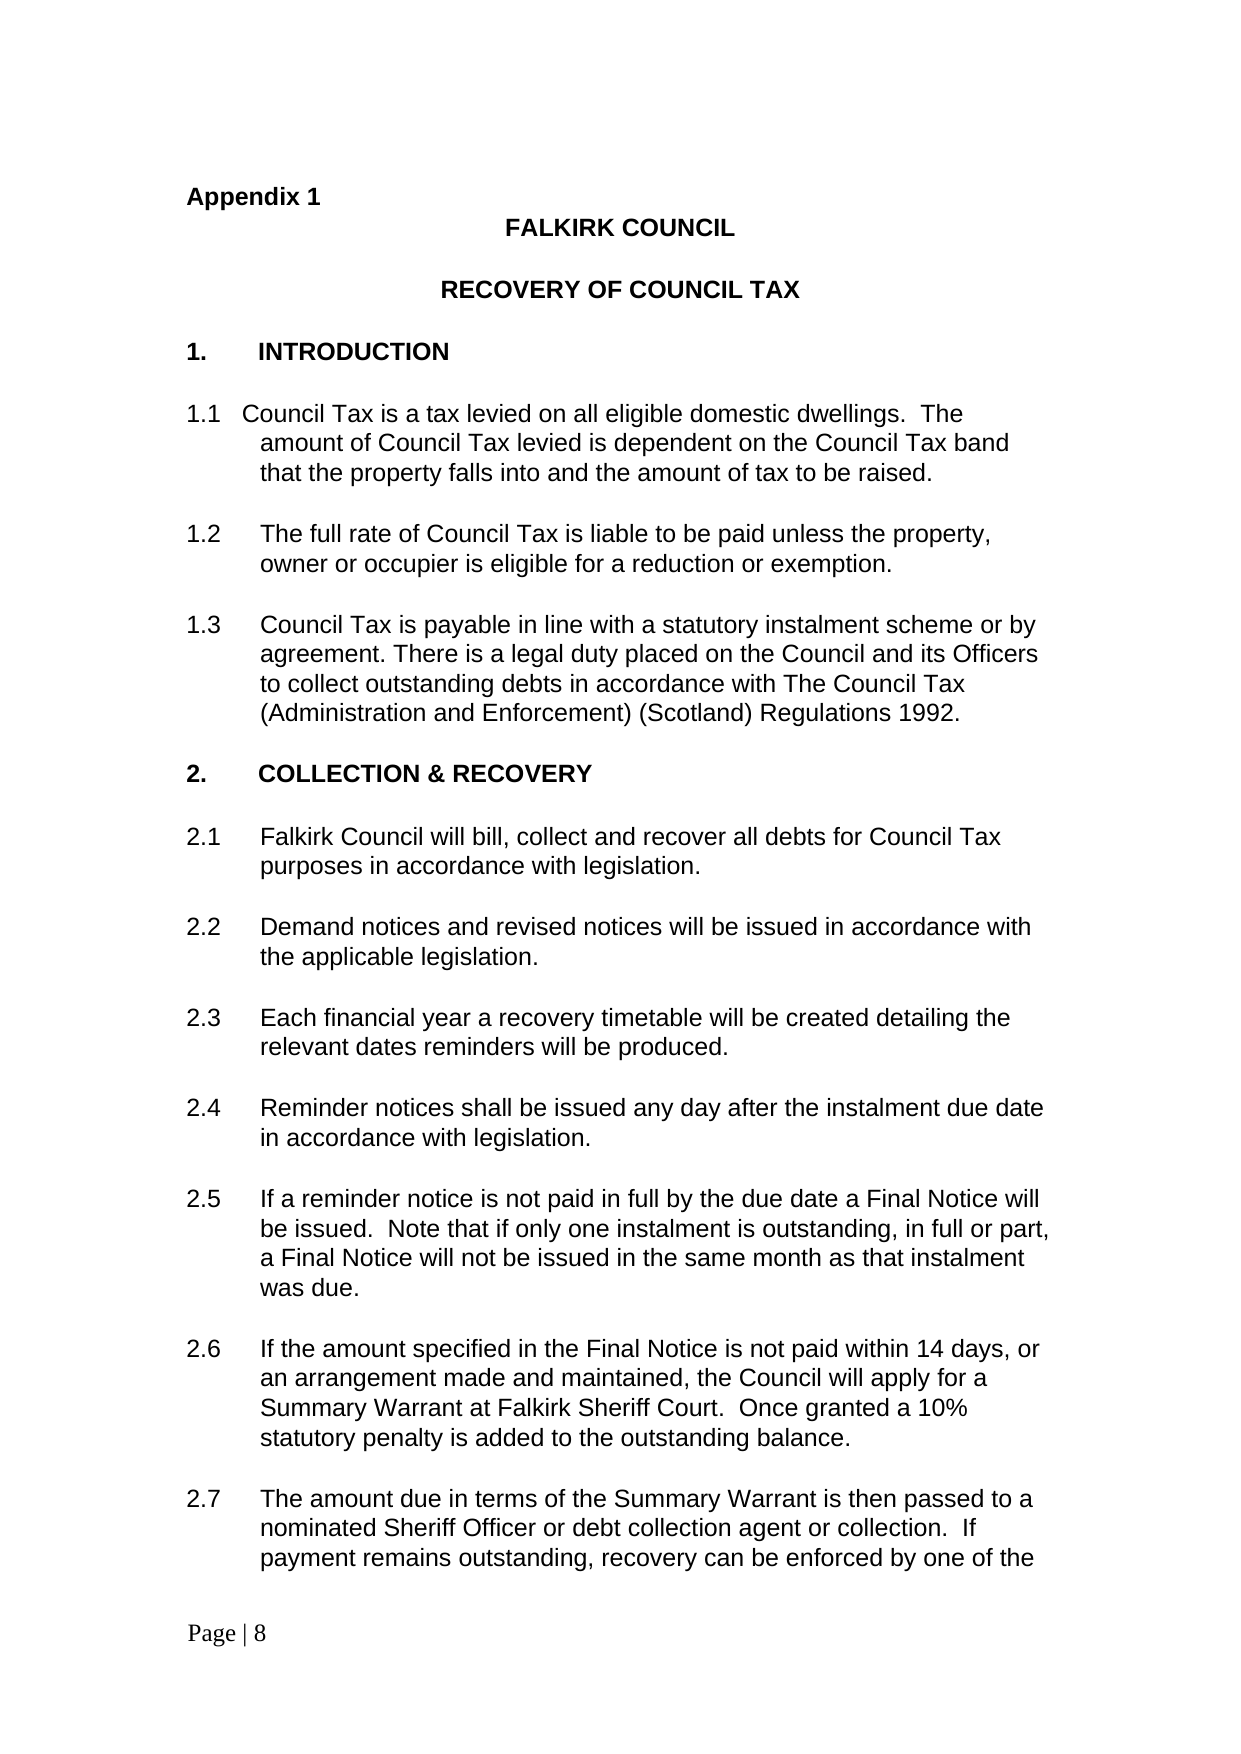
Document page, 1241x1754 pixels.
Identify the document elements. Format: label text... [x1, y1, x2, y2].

text 2.4 Reminder notices shall be issued any day after the instalment due date in accordance with legislation. [186, 1093, 1053, 1152]
subtitle 1. INTRODUCTION [186, 337, 1053, 366]
text 2.3 Each financial year a recovery timetable will be created detailing the relevant dates reminders will be produced. [186, 1003, 1053, 1061]
text 1.3 Council Tax is payable in line with a statutory instalment scheme or by agreement. There is a legal duty placed on the Council and its Officers to collect outstanding debts in accordance with The Council Tax (Administration and Enforcement) (Scotland) Regulations 1992. [186, 610, 1053, 727]
subtitle 2. COLLECTION & RECOVERY [186, 759, 1053, 788]
text 2.6 If the amount specified in the Final Notice is not paid within 14 days, or an arrangement made and maintained, the Council will apply for a Summary Warrant at Falkirk Sheriff Court. Once granted a 10% statutory penalty is added to the outstanding balance. [186, 1334, 1053, 1451]
text FALKIRK COUNCIL [187, 213, 1053, 241]
text RECOVERY OF COUNCIL TAX [187, 275, 1053, 303]
text 2.5 If a reminder notice is not paid in full by the due date a Final Notice will be issued. Note that if only one instalment is outstanding, in full or part, a Final Notice will not be issued in the same month as that instalment was due. [186, 1184, 1053, 1302]
text 1.2 The full rate of Council Tax is liable to be paid unless the property, owner or occupier is eligible for a reduction or exemption. [186, 519, 1053, 577]
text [186, 1484, 1053, 1572]
text 2.2 Demand notices and revised notices will be issued in accordance with the applicable legislation. [186, 912, 1053, 971]
text Appendix 1 [186, 182, 1053, 210]
text 1.1 Council Tax is a tax levied on all eligible domestic dwellings. The amount of Council Tax levied is dependent on the Council Tax band that the property falls into and the amount of tax to be raised. [186, 399, 1053, 487]
text 2.1 Falkirk Council will bill, collect and recover all debts for Council Tax purposes in accordance with legislation. [186, 822, 1053, 880]
